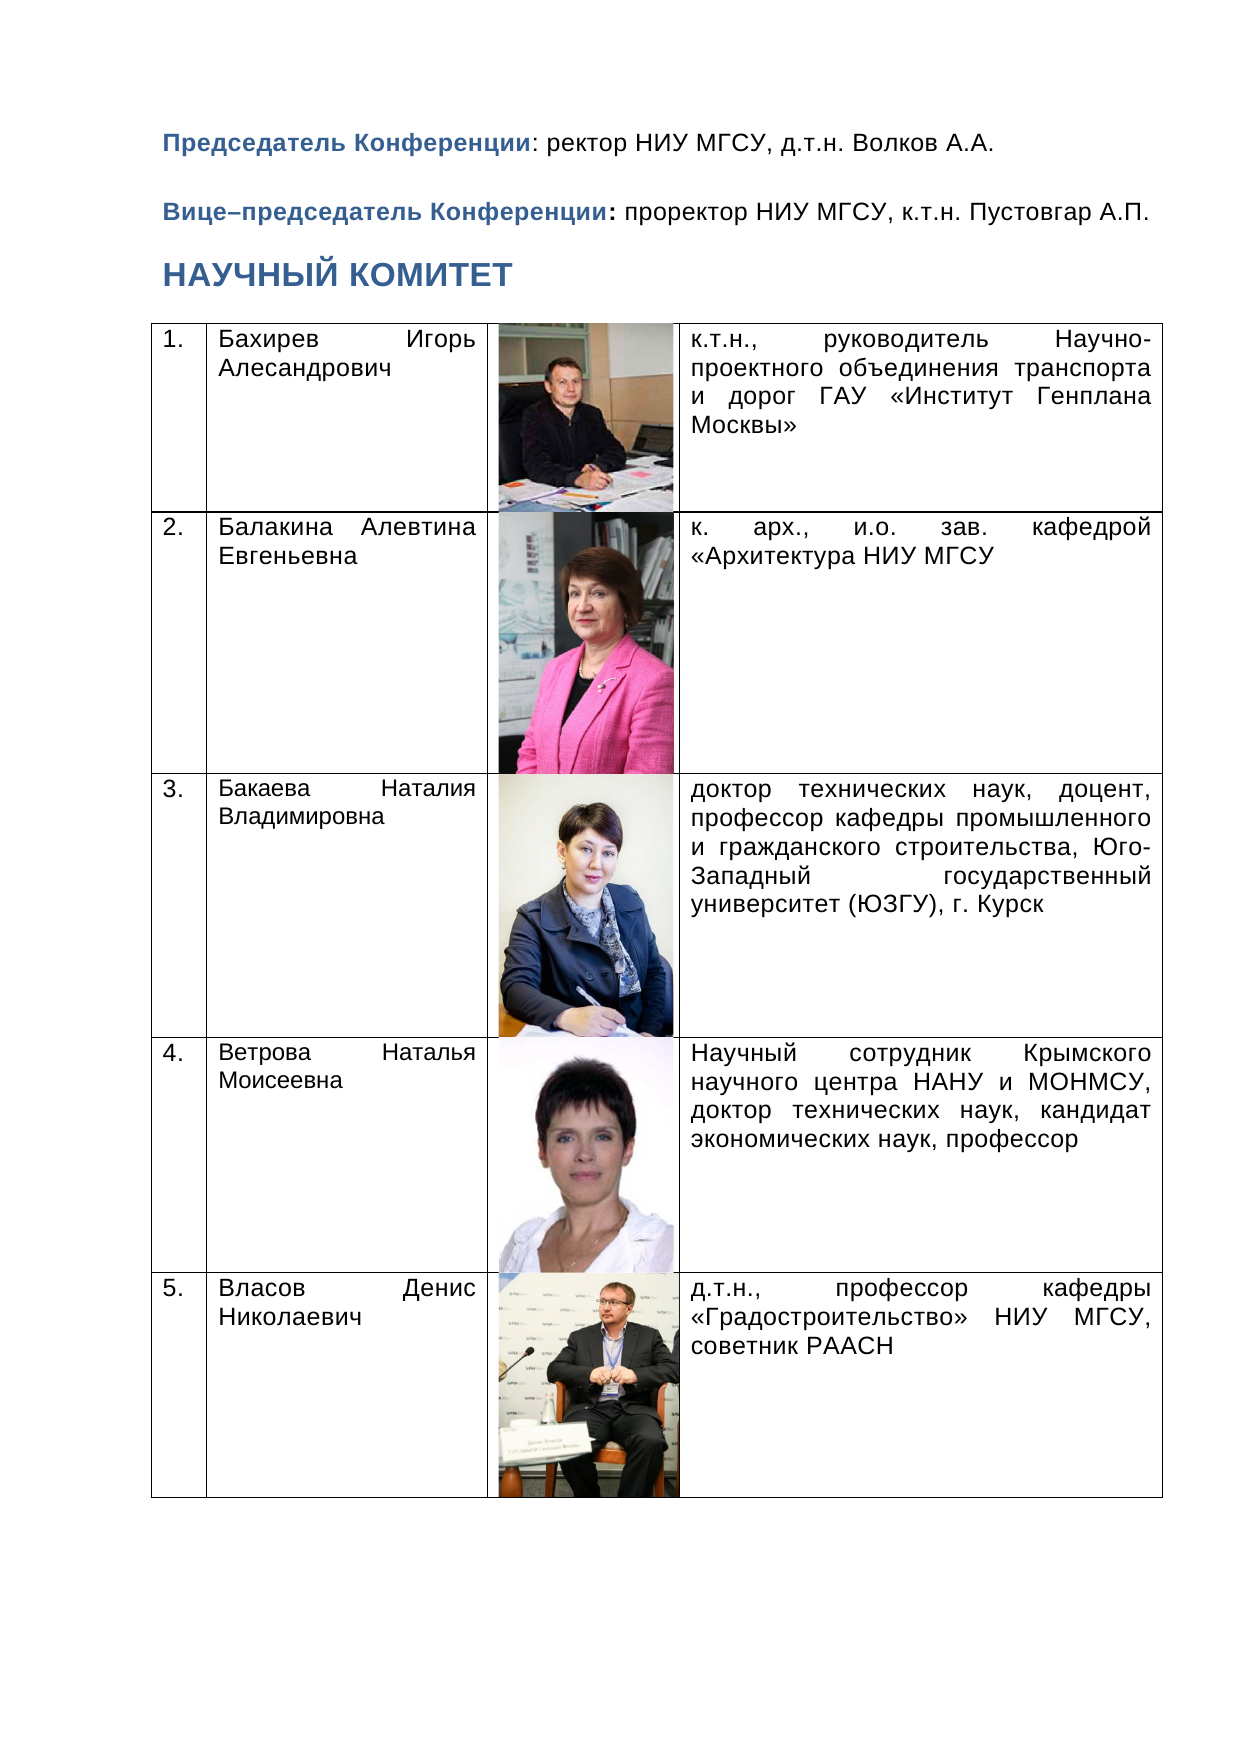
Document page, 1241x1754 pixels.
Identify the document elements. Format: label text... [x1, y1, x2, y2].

table_header [488, 324, 498, 511]
table_cell Власов Денис Николаевич [207, 1273, 487, 1497]
table_cell [674, 774, 679, 1037]
table_cell д.т.н., профессор кафедры «Градостроительство» НИУ МГСУ, советник РААСН [680, 1273, 1162, 1497]
picture [498, 323, 680, 1497]
table_cell [488, 1273, 498, 1497]
table_header [674, 324, 679, 511]
table_cell Научный сотрудник Крымского научного центра НАНУ и МОНМСУ, доктор технических наук, кандидат экономических наук, профессор [680, 1038, 1162, 1272]
table_cell [674, 513, 679, 773]
table_cell [152, 1273, 206, 1497]
text Научный Комитет [162, 254, 1152, 294]
table_header Бахирев Игорь Алесандрович [207, 324, 487, 511]
table_cell [488, 513, 498, 773]
table_cell Ветрова Наталья Моисеевна [207, 1038, 487, 1272]
table_header к.т.н., руководитель Научно-проектного объединения транспорта и дорог ГАУ «Институт Генплана Москвы» [680, 324, 1162, 511]
table_cell [152, 1038, 206, 1272]
table_cell Балакина Алевтина Евгеньевна [207, 513, 487, 773]
table_header [152, 324, 206, 511]
table_cell [488, 774, 498, 1037]
table_cell к. арх., и.о. зав. кафедрой «Архитектура НИУ МГСУ [680, 513, 1162, 773]
table_cell [152, 513, 206, 773]
table_cell [488, 1038, 498, 1272]
table_cell доктор технических наук, доцент, профессор кафедры промышленного и гражданского строительства, Юго-Западный государственный университет (ЮЗГУ), г. Курск [680, 774, 1162, 1037]
table_cell [674, 1038, 679, 1272]
table_cell [152, 774, 206, 1037]
text Вице–председатель Конференции: проректор НИУ МГСУ, к.т.н. Пустовгар А.П. [162, 186, 1152, 225]
text Председатель Конференции: ректор НИУ МГСУ, д.т.н. Волков А.А. [162, 118, 1152, 157]
table_cell Бакаева Наталия Владимировна [207, 774, 487, 1037]
